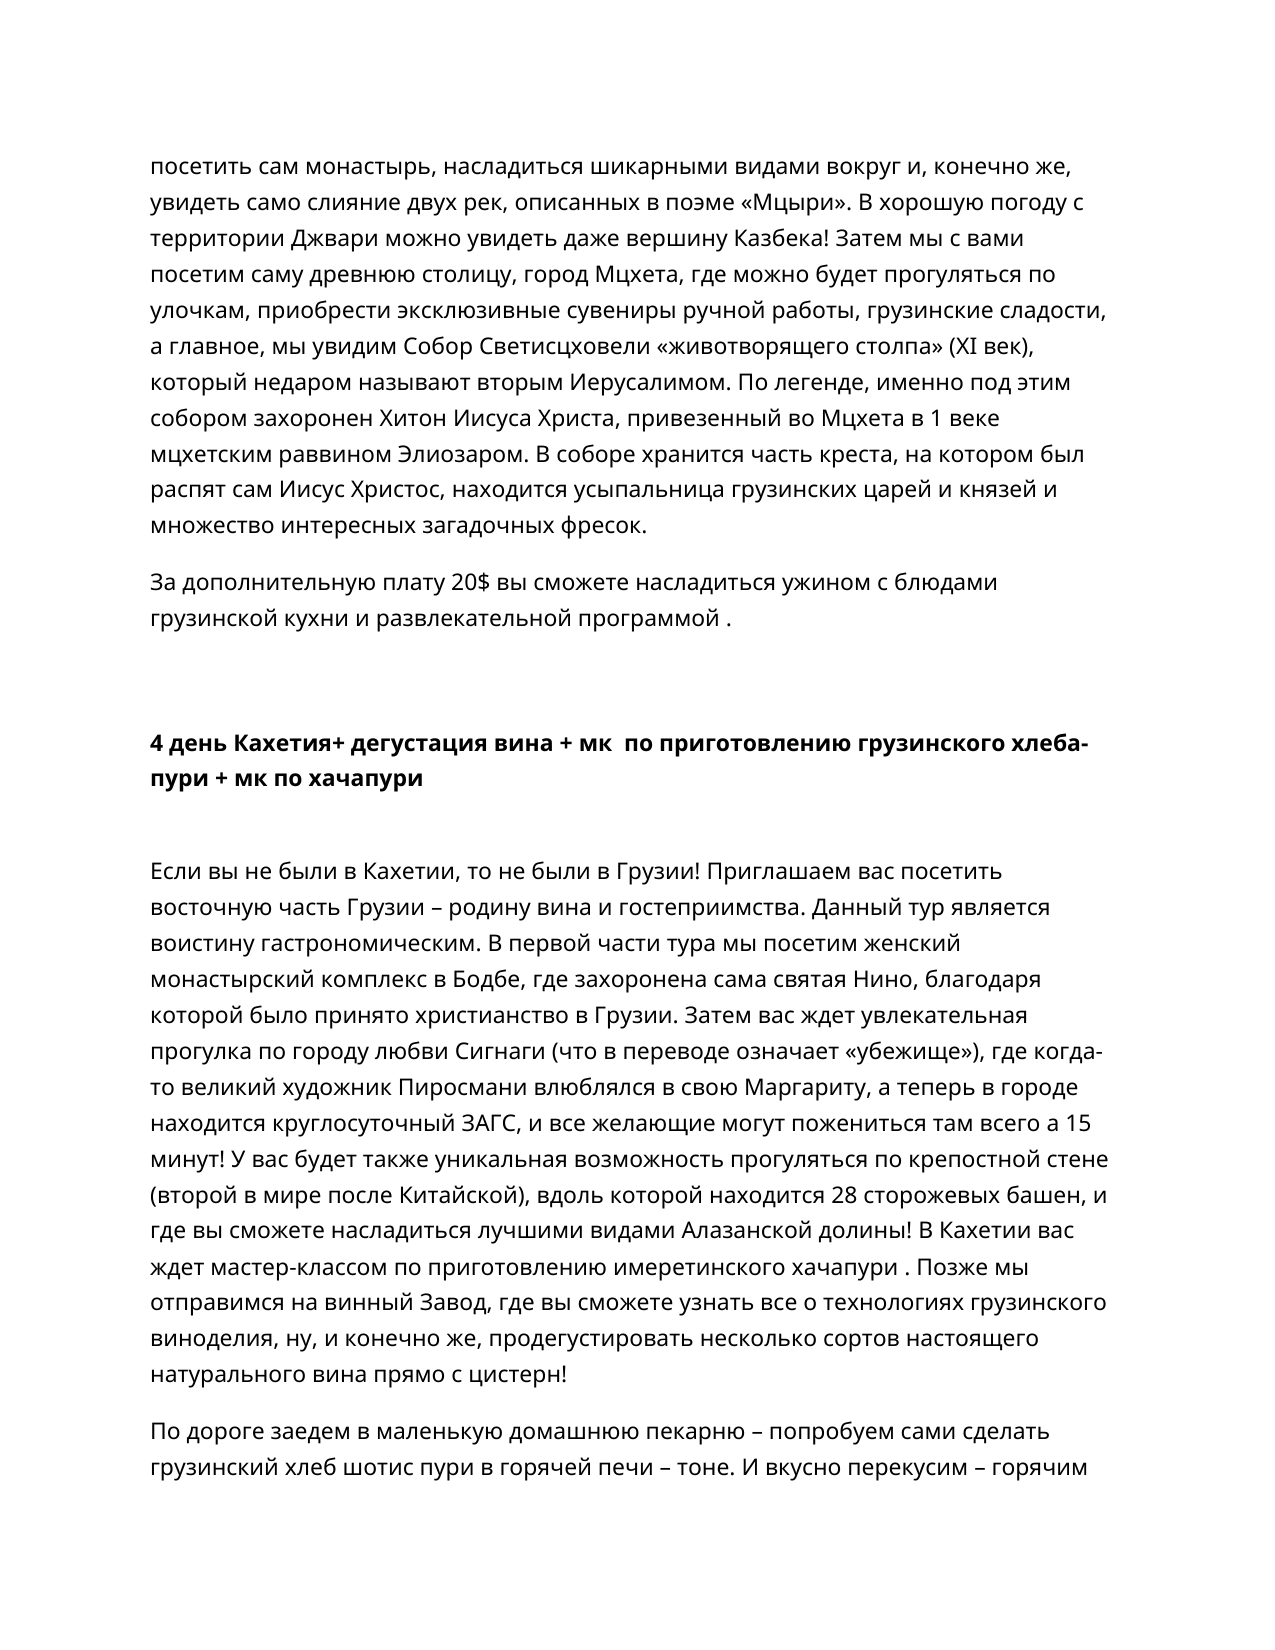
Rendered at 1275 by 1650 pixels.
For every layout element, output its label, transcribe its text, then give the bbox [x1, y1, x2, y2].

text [150, 1415, 1125, 1482]
text Если вы не были в Кахетии, то не были в Грузии! Приглашаем вас посетить восточную часть Грузии – родину вина и гостеприимства. Данный тур является воистину гастрономическим. В первой части тура мы посетим женский монастырский комплекс в Бодбе, где захоронена сама святая Нино, благодаря которой было принято христианство в Грузии. Затем вас ждет увлекательная прогулка по городу любви Сигнаги (что в переводе означает «убежище»), где когда-то великий художник Пиросмани влюблялся в свою Маргариту, а теперь в городе находится круглосуточный ЗАГС, и все желающие могут пожениться там всего а 15 минут! У вас будет также уникальная возможность прогуляться по крепостной стене (второй в мире после Китайской), вдоль которой находится 28 сторожевых башен, и где вы сможете насладиться лучшими видами Алазанской долины! В Кахетии вас ждет мастер-классом по приготовлению имеретинского хачапури . Позже мы отправимся на винный Завод, где вы сможете узнать все о технологиях грузинского виноделия, ну, и конечно же, продегустировать несколько сортов настоящего натурального вина прямо с цистерн! [150, 819, 1125, 1389]
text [150, 150, 1125, 541]
text 4 день Кахетия+ дегустация вина + мк по приготовлению грузинского хлеба- пури + мк по хачапури [150, 691, 1125, 794]
text За дополнительную плату 20$ вы сможете насладиться ужином с блюдами грузинской кухни и развлекательной программой . [150, 566, 1125, 666]
